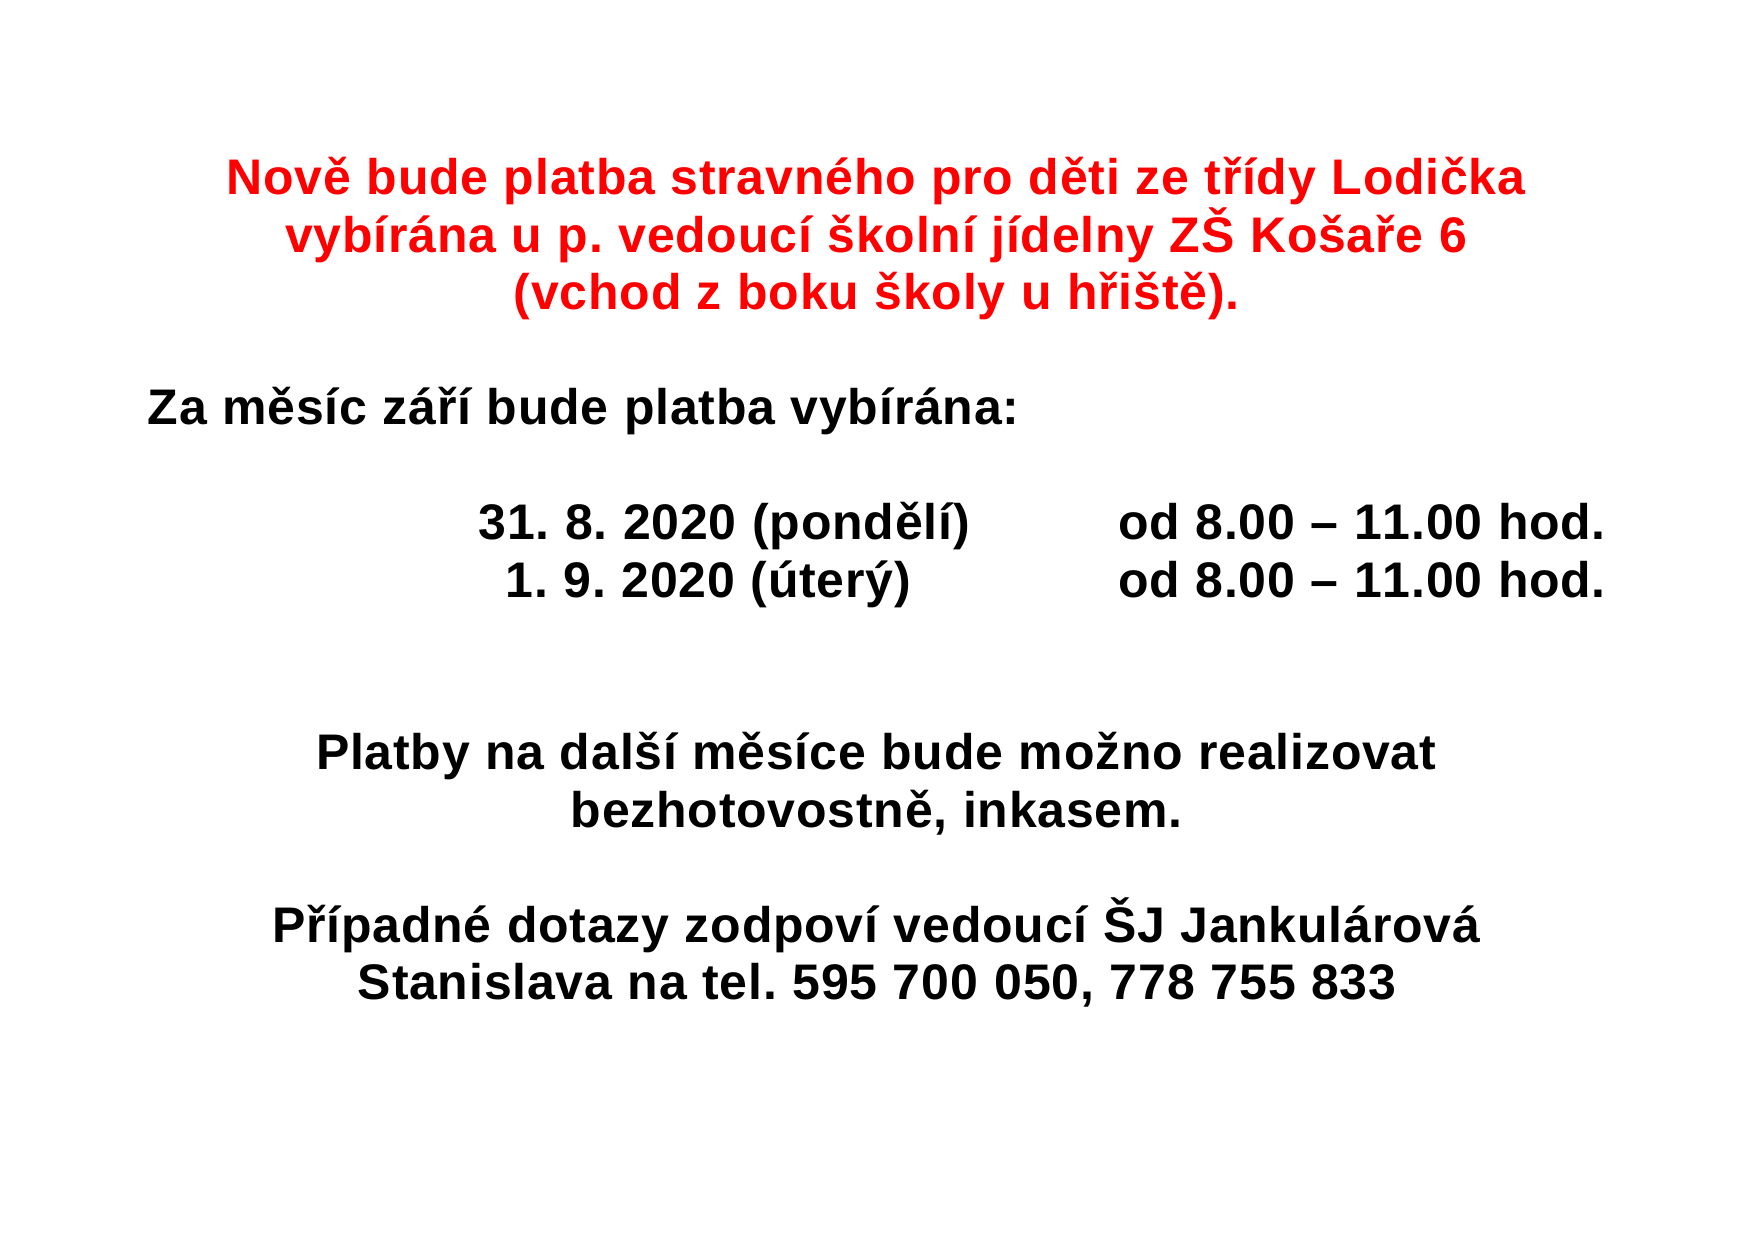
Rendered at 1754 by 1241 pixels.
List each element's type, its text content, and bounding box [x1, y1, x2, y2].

text Případné dotazy zodpoví vedoucí ŠJ Jankulárová Stanislava na tel. 595 700 050, 778 755 833 [148, 895, 1606, 1010]
text Nově bude platba stravného pro děti ze třídy Lodička vybírána u p. vedoucí školní jídelny ZŠ Košaře 6 [148, 148, 1606, 263]
text (vchod z boku školy u hřiště). [148, 263, 1606, 320]
text 1. 9. 2020 (úterý) od 8.00 – 11.00 hod. [148, 550, 1606, 608]
text 31. 8. 2020 (pondělí) od 8.00 – 11.00 hod. [148, 493, 1606, 550]
text Platby na další měsíce bude možno realizovat bezhotovostně, inkasem. [148, 723, 1606, 838]
text Za měsíc září bude platba vybírána: [148, 378, 1606, 435]
